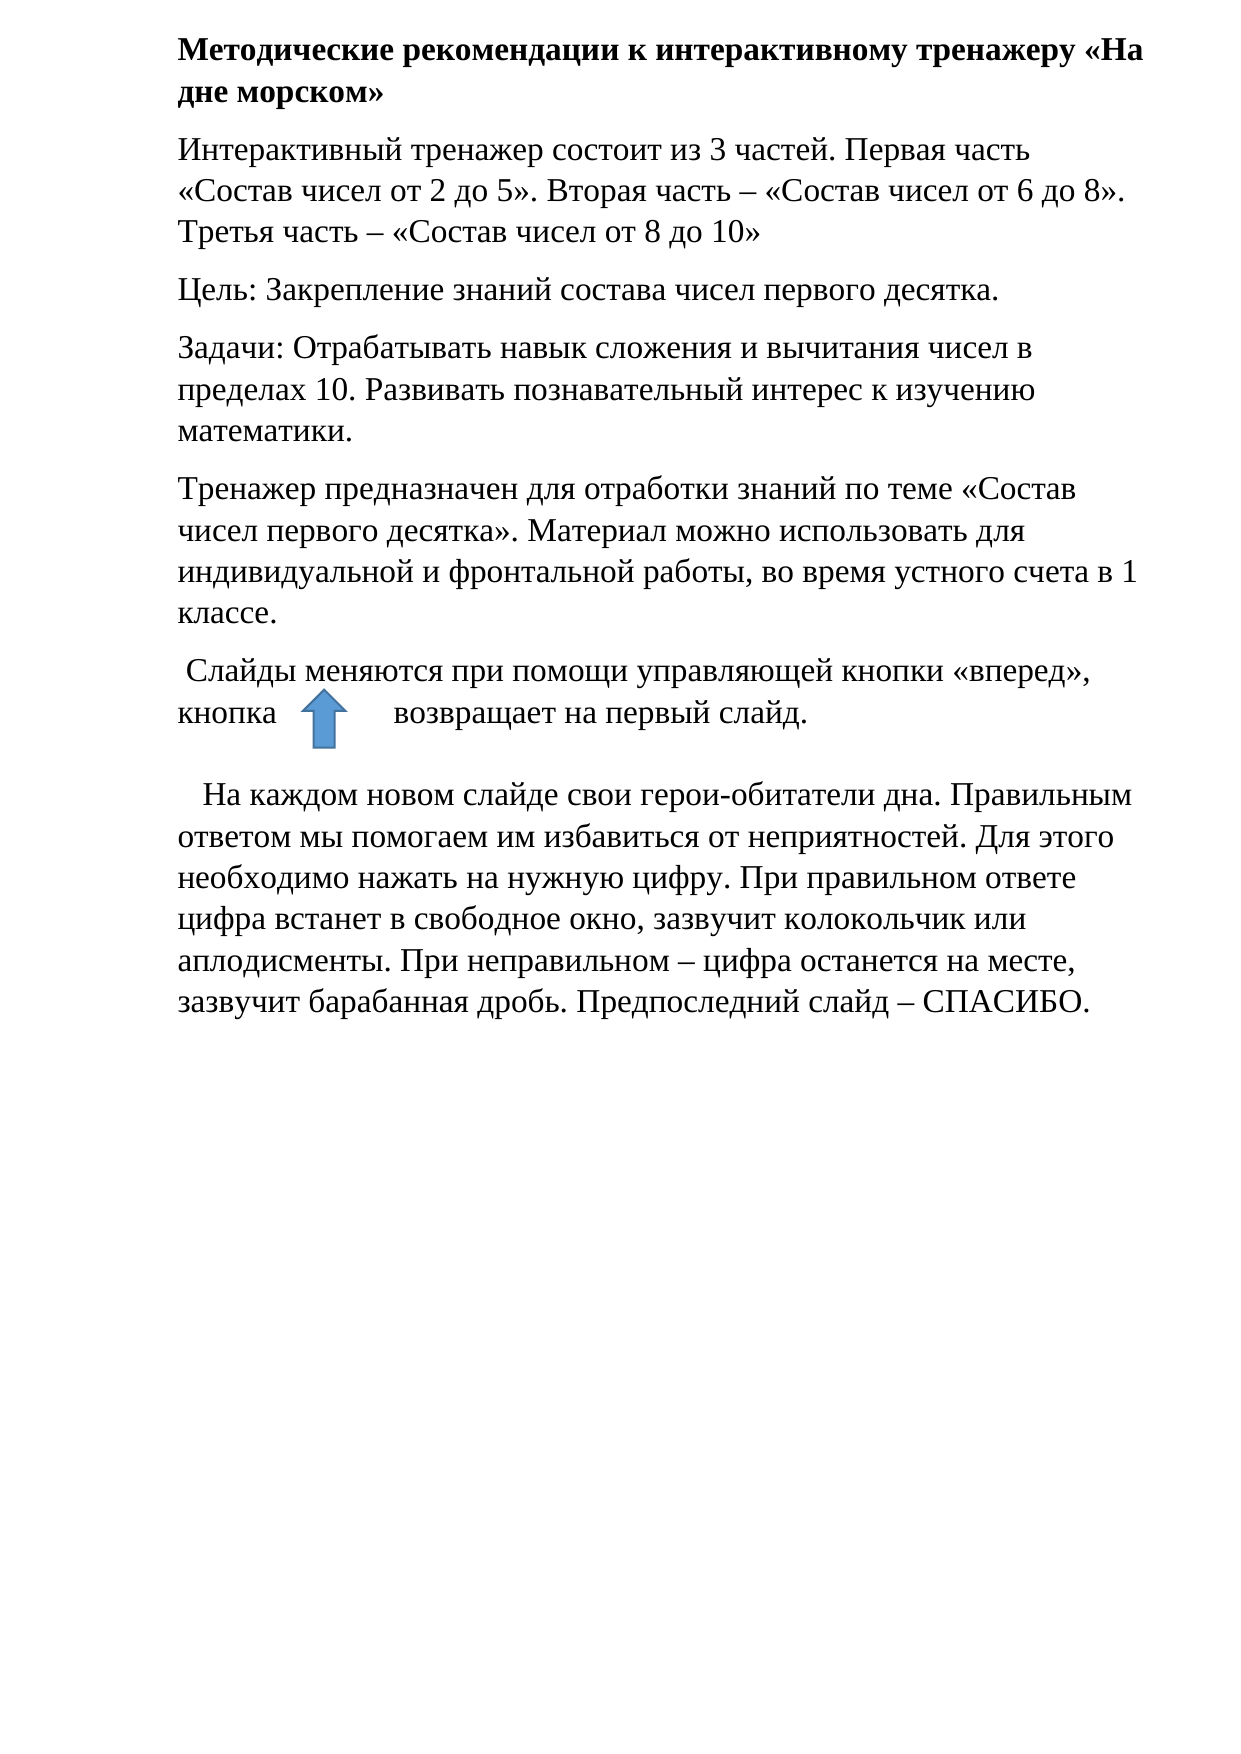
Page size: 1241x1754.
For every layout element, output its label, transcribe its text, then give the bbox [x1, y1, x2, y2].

text Цель: Закрепление знаний состава чисел первого десятка. [177, 270, 1152, 308]
text Тренажер предназначен для отработки знаний по теме «Состав чисел первого десятка». Материал можно использовать для индивидуальной и фронтальной работы, во время устного счета в 1 классе. [177, 468, 1152, 631]
text Методические рекомендации к интерактивному тренажеру «На дне морском» [177, 29, 1152, 109]
text Слайды меняются при помощи управляющей кнопки «вперед», кнопка возвращает на первый слайд. На каждом новом слайде свои герои-обитатели дна. Правильным ответом мы помогаем им избавиться от неприятностей. Для этого необходимо нажать на нужную цифру. При правильном ответе цифра встанет в свободное окно, зазвучит колокольчик или аплодисменты. При неправильном – цифра останется на месте, зазвучит барабанная дробь. Предпоследний слайд – СПАСИБО. [177, 651, 1152, 1020]
text Задачи: Отрабатывать навык сложения и вычитания чисел в пределах 10. Развивать познавательный интерес к изучению математики. [177, 328, 1152, 449]
text Интерактивный тренажер состоит из 3 частей. Первая часть «Состав чисел от 2 до 5». Вторая часть – «Состав чисел от 6 до 8». Третья часть – «Состав чисел от 8 до 10» [177, 129, 1152, 250]
